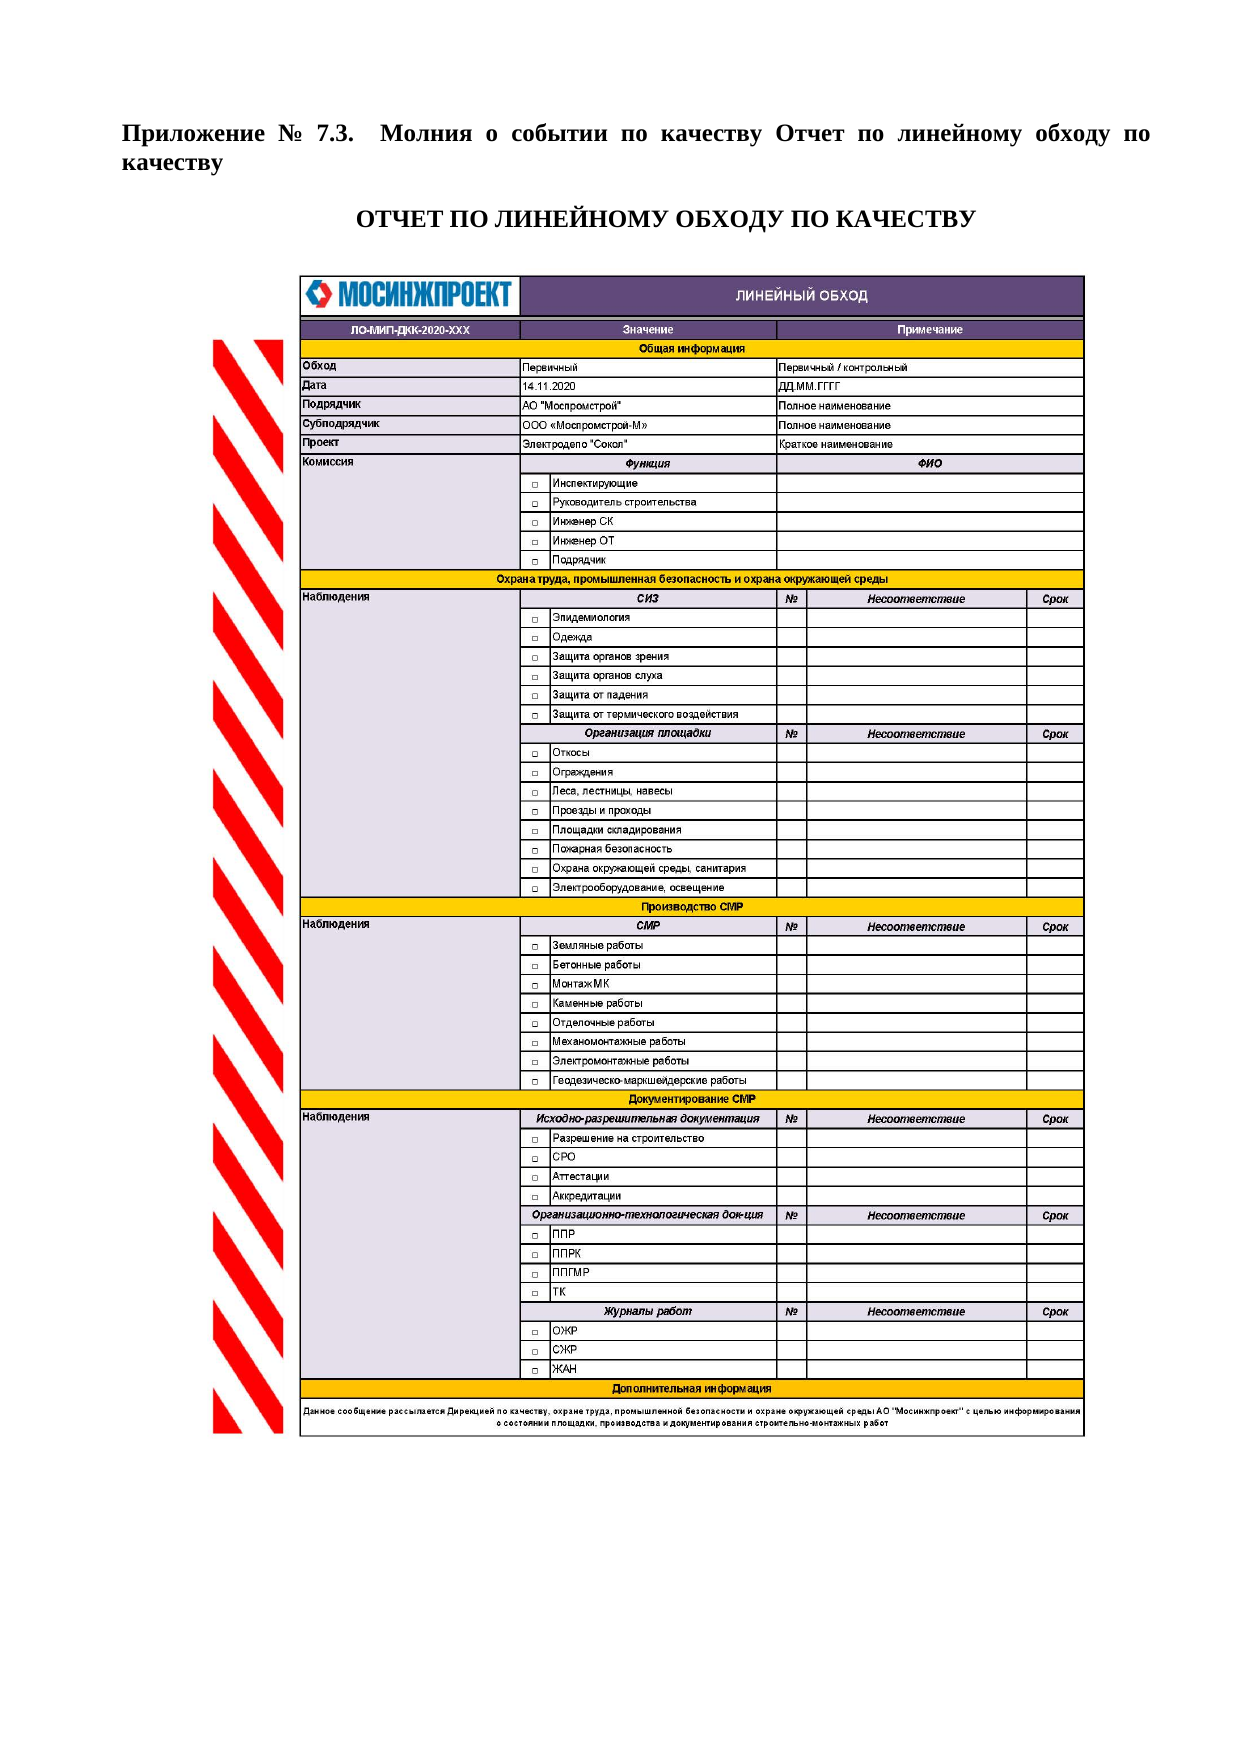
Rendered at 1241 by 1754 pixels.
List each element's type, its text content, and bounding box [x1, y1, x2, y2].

text Отчет по линейному обходу по качеству [122, 204, 1152, 233]
text Приложение № 7.3. Молния о событии по качеству Отчет по линейному обходу по качеству [122, 118, 1152, 176]
picture [180, 261, 1118, 1457]
